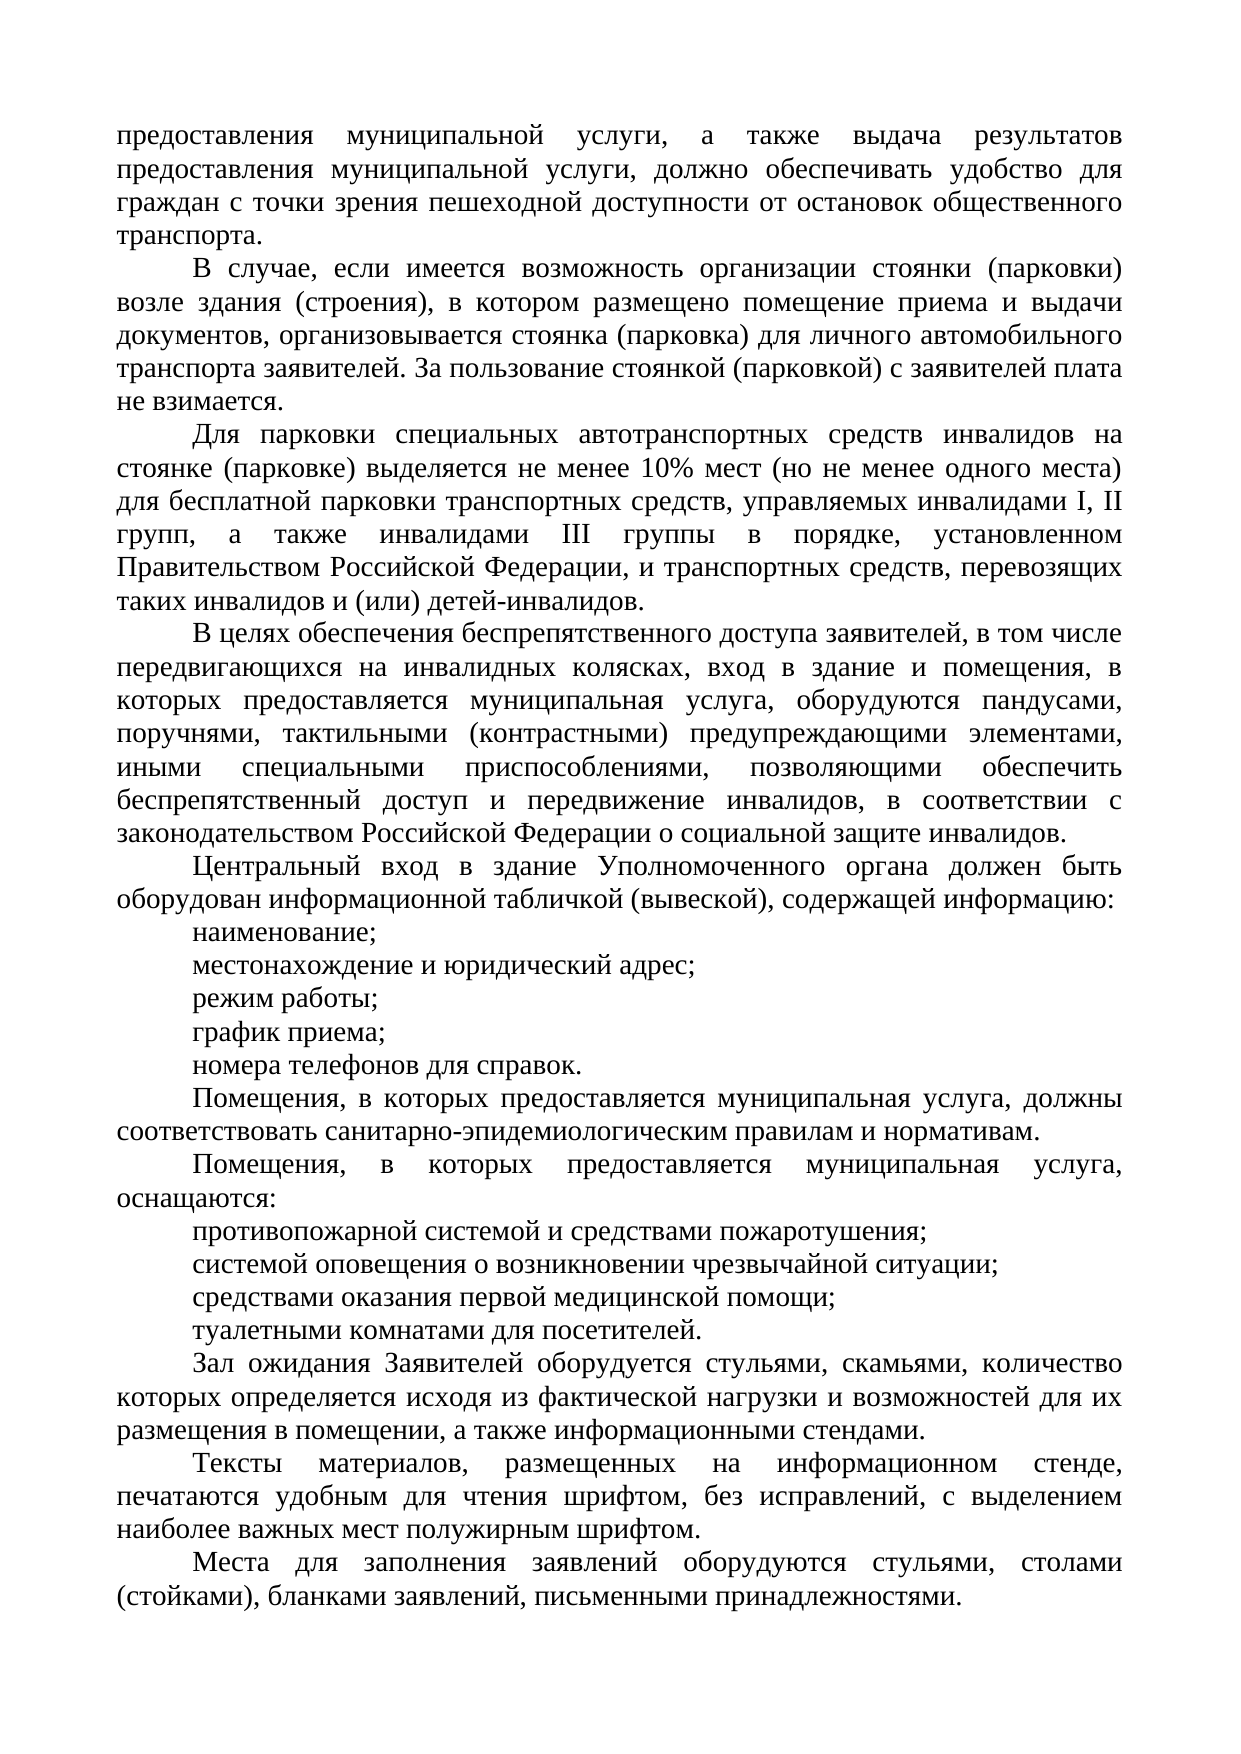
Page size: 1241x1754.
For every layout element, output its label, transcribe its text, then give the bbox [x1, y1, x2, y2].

title средствами оказания первой медицинской помощи; [116, 1280, 1123, 1313]
title Тексты материалов, размещенных на информационном стенде, печатаются удобным для чтения шрифтом, без исправлений, с выделением наиболее важных мест полужирным шрифтом. [116, 1446, 1123, 1545]
title Места для заполнения заявлений оборудуются стульями, столами (стойками), бланками заявлений, письменными принадлежностями. [116, 1545, 1123, 1611]
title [116, 118, 1123, 251]
title В целях обеспечения беспрепятственного доступа заявителей, в том числе передвигающихся на инвалидных колясках, вход в здание и помещения, в которых предоставляется муниципальная услуга, оборудуются пандусами, поручнями, тактильными (контрастными) предупреждающими элементами, иными специальными приспособлениями, позволяющими обеспечить беспрепятственный доступ и передвижение инвалидов, в соответствии с законодательством Российской Федерации о социальной защите инвалидов. [116, 616, 1123, 849]
title Для парковки специальных автотранспортных средств инвалидов на стоянке (парковке) выделяется не менее 10% мест (но не менее одного места) для бесплатной парковки транспортных средств, управляемых инвалидами I, II групп, а также инвалидами III группы в порядке, установленном Правительством Российской Федерации, и транспортных средств, перевозящих таких инвалидов и (или) детей-инвалидов. [116, 417, 1123, 616]
title Помещения, в которых предоставляется муниципальная услуга, должны соответствовать санитарно-эпидемиологическим правилам и нормативам. [116, 1081, 1123, 1147]
title местонахождение и юридический адрес; [116, 948, 1123, 981]
title график приема; [116, 1014, 1123, 1048]
title системой оповещения о возникновении чрезвычайной ситуации; [116, 1247, 1123, 1280]
title Центральный вход в здание Уполномоченного органа должен быть оборудован информационной табличкой (вывеской), содержащей информацию: [116, 849, 1123, 915]
title противопожарной системой и средствами пожаротушения; [116, 1213, 1123, 1247]
title Зал ожидания Заявителей оборудуется стульями, скамьями, количество которых определяется исходя из фактической нагрузки и возможностей для их размещения в помещении, а также информационными стендами. [116, 1346, 1123, 1446]
title режим работы; [116, 981, 1123, 1014]
title туалетными комнатами для посетителей. [116, 1313, 1123, 1346]
title наименование; [116, 915, 1123, 948]
title Помещения, в которых предоставляется муниципальная услуга, оснащаются: [116, 1147, 1123, 1213]
title номера телефонов для справок. [116, 1048, 1123, 1081]
title В случае, если имеется возможность организации стоянки (парковки) возле здания (строения), в котором размещено помещение приема и выдачи документов, организовывается стоянка (парковка) для личного автомобильного транспорта заявителей. За пользование стоянкой (парковкой) с заявителей плата не взимается. [116, 251, 1123, 417]
